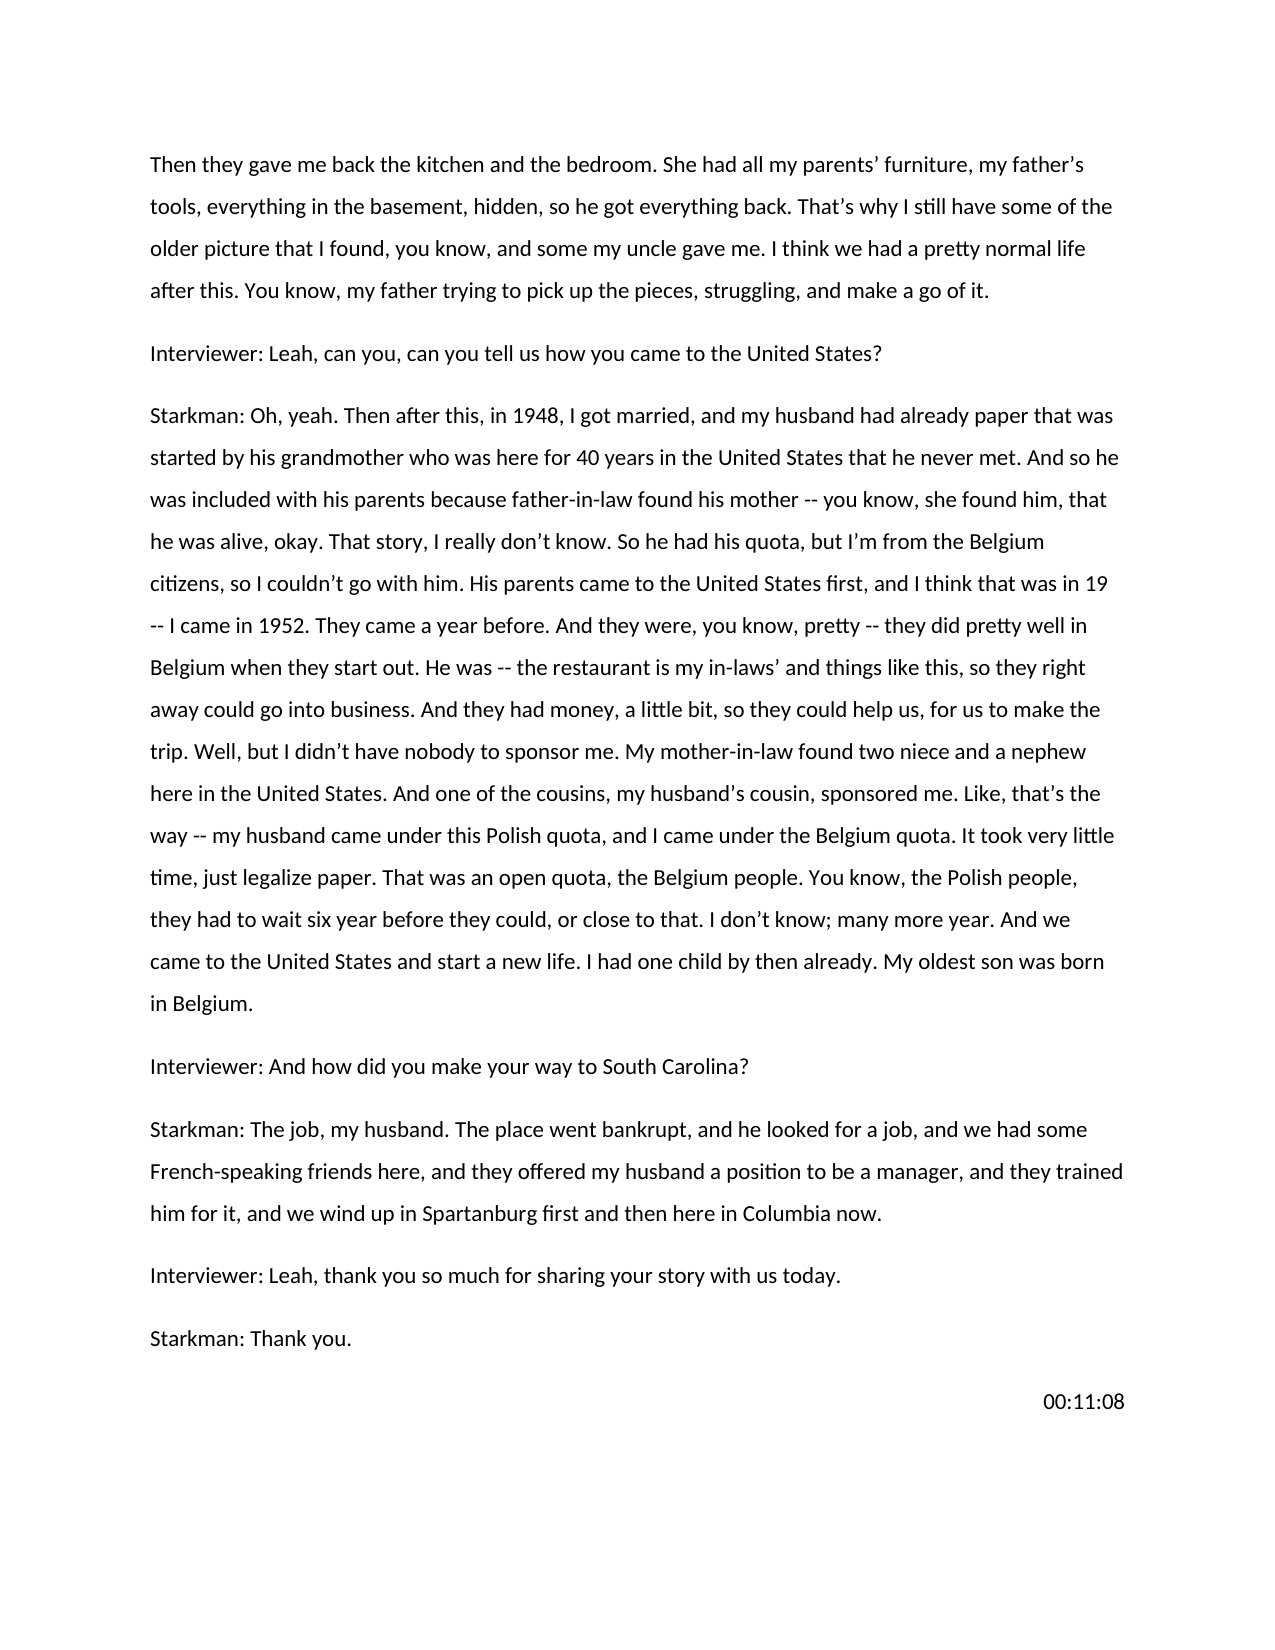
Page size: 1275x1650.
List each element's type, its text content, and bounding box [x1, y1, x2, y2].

text 00:11:08 [150, 1387, 1125, 1415]
text Interviewer: And how did you make your way to South Carolina? [150, 1052, 1125, 1080]
text Interviewer: Leah, can you, can you tell us how you came to the United States? [150, 339, 1125, 367]
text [150, 150, 1125, 304]
text Starkman: The job, my husband. The place went bankrupt, and he looked for a job, and we had some French-speaking friends here, and they offered my husband a position to be a manager, and they trained him for it, and we wind up in Spartanburg first and then here in Columbia now. [150, 1115, 1125, 1227]
text Starkman: Thank you. [150, 1324, 1125, 1352]
text Starkman: Oh, yeah. Then after this, in 1948, I got married, and my husband had already paper that was started by his grandmother who was here for 40 years in the United States that he never met. And so he was included with his parents because father-in-law found his mother -- you know, she found him, that he was alive, okay. That story, I really don’t know. So he had his quota, but I’m from the Belgium citizens, so I couldn’t go with him. His parents came to the United States first, and I think that was in 19 -- I came in 1952. They came a year before. And they were, you know, pretty -- they did pretty well in Belgium when they start out. He was -- the restaurant is my in-laws’ and things like this, so they right away could go into business. And they had money, a little bit, so they could help us, for us to make the trip. Well, but I didn’t have nobody to sponsor me. My mother-in-law found two niece and a nephew here in the United States. And one of the cousins, my husband’s cousin, sponsored me. Like, that’s the way -- my husband came under this Polish quota, and I came under the Belgium quota. It took very little time, just legalize paper. That was an open quota, the Belgium people. You know, the Polish people, they had to wait six year before they could, or close to that. I don’t know; many more year. And we came to the United States and start a new life. I had one child by then already. My oldest son was born in Belgium. [150, 402, 1125, 1017]
text Interviewer: Leah, thank you so much for sharing your story with us today. [150, 1262, 1125, 1290]
